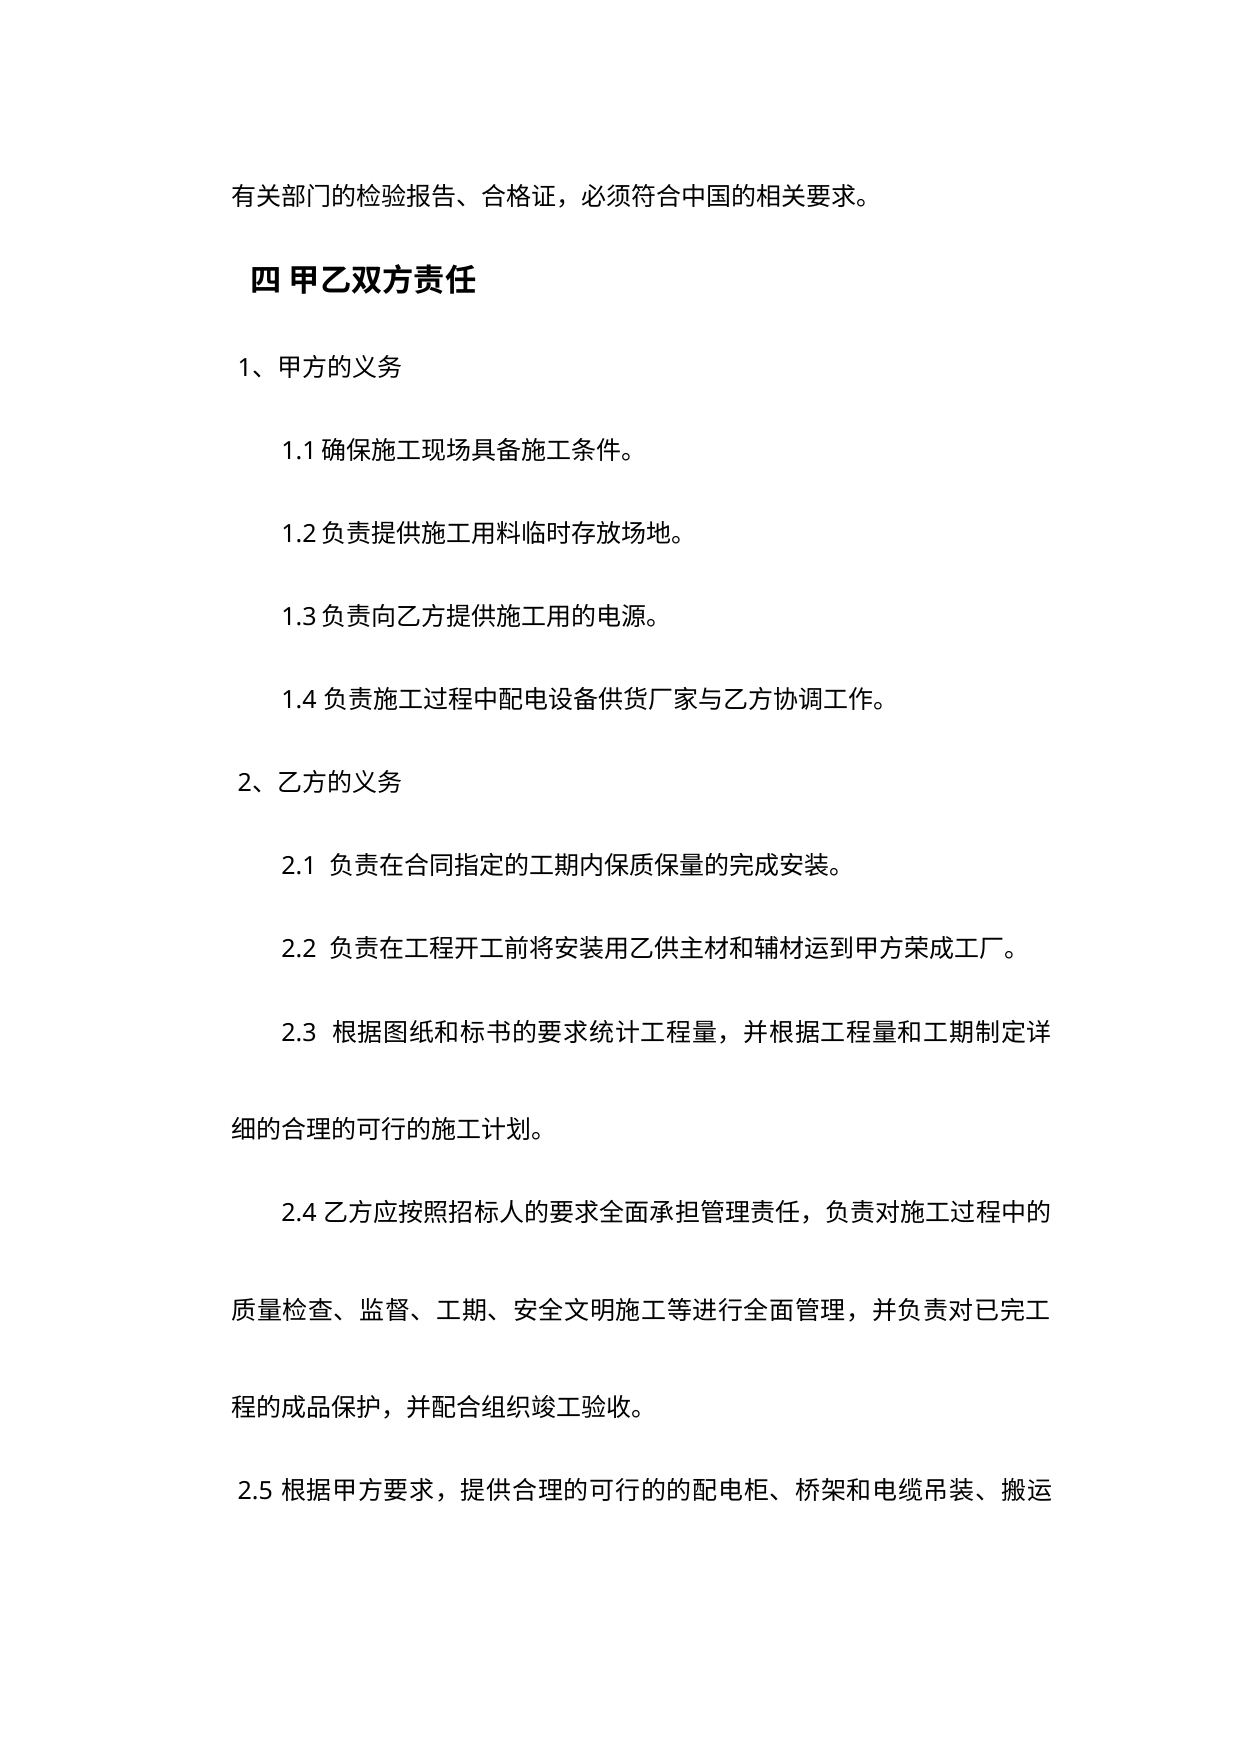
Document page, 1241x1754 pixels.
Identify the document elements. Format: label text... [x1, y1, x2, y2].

text 1.1确保施工现场具备施工条件。 [231, 416, 1053, 481]
text 2.1 负责在合同指定的工期内保质保量的完成安装。 [231, 831, 1053, 896]
text 1.3负责向乙方提供施工用的电源。 [231, 582, 1053, 647]
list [231, 162, 1053, 227]
text 2.3 根据图纸和标书的要求统计工程量，并根据工程量和工期制定详细的合理的可行的施工计划。 [231, 998, 1053, 1160]
text 1.4 负责施工过程中配电设备供货厂家与乙方协调工作。 [231, 665, 1053, 730]
text 四 甲乙双方责任 [187, 245, 1053, 310]
text 2.4 乙方应按照招标人的要求全面承担管理责任，负责对施工过程中的质量检查、监督、工期、安全文明施工等进行全面管理，并负责对已完工程的成品保护，并配合组织竣工验收。 [231, 1178, 1053, 1438]
text 1.2负责提供施工用料临时存放场地。 [231, 499, 1053, 564]
text 2、乙方的义务 [187, 748, 1053, 813]
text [187, 1456, 1053, 1521]
text 1、甲方的义务 [187, 333, 1053, 398]
text 2.2 负责在工程开工前将安装用乙供主材和辅材运到甲方荣成工厂。 [231, 914, 1053, 979]
